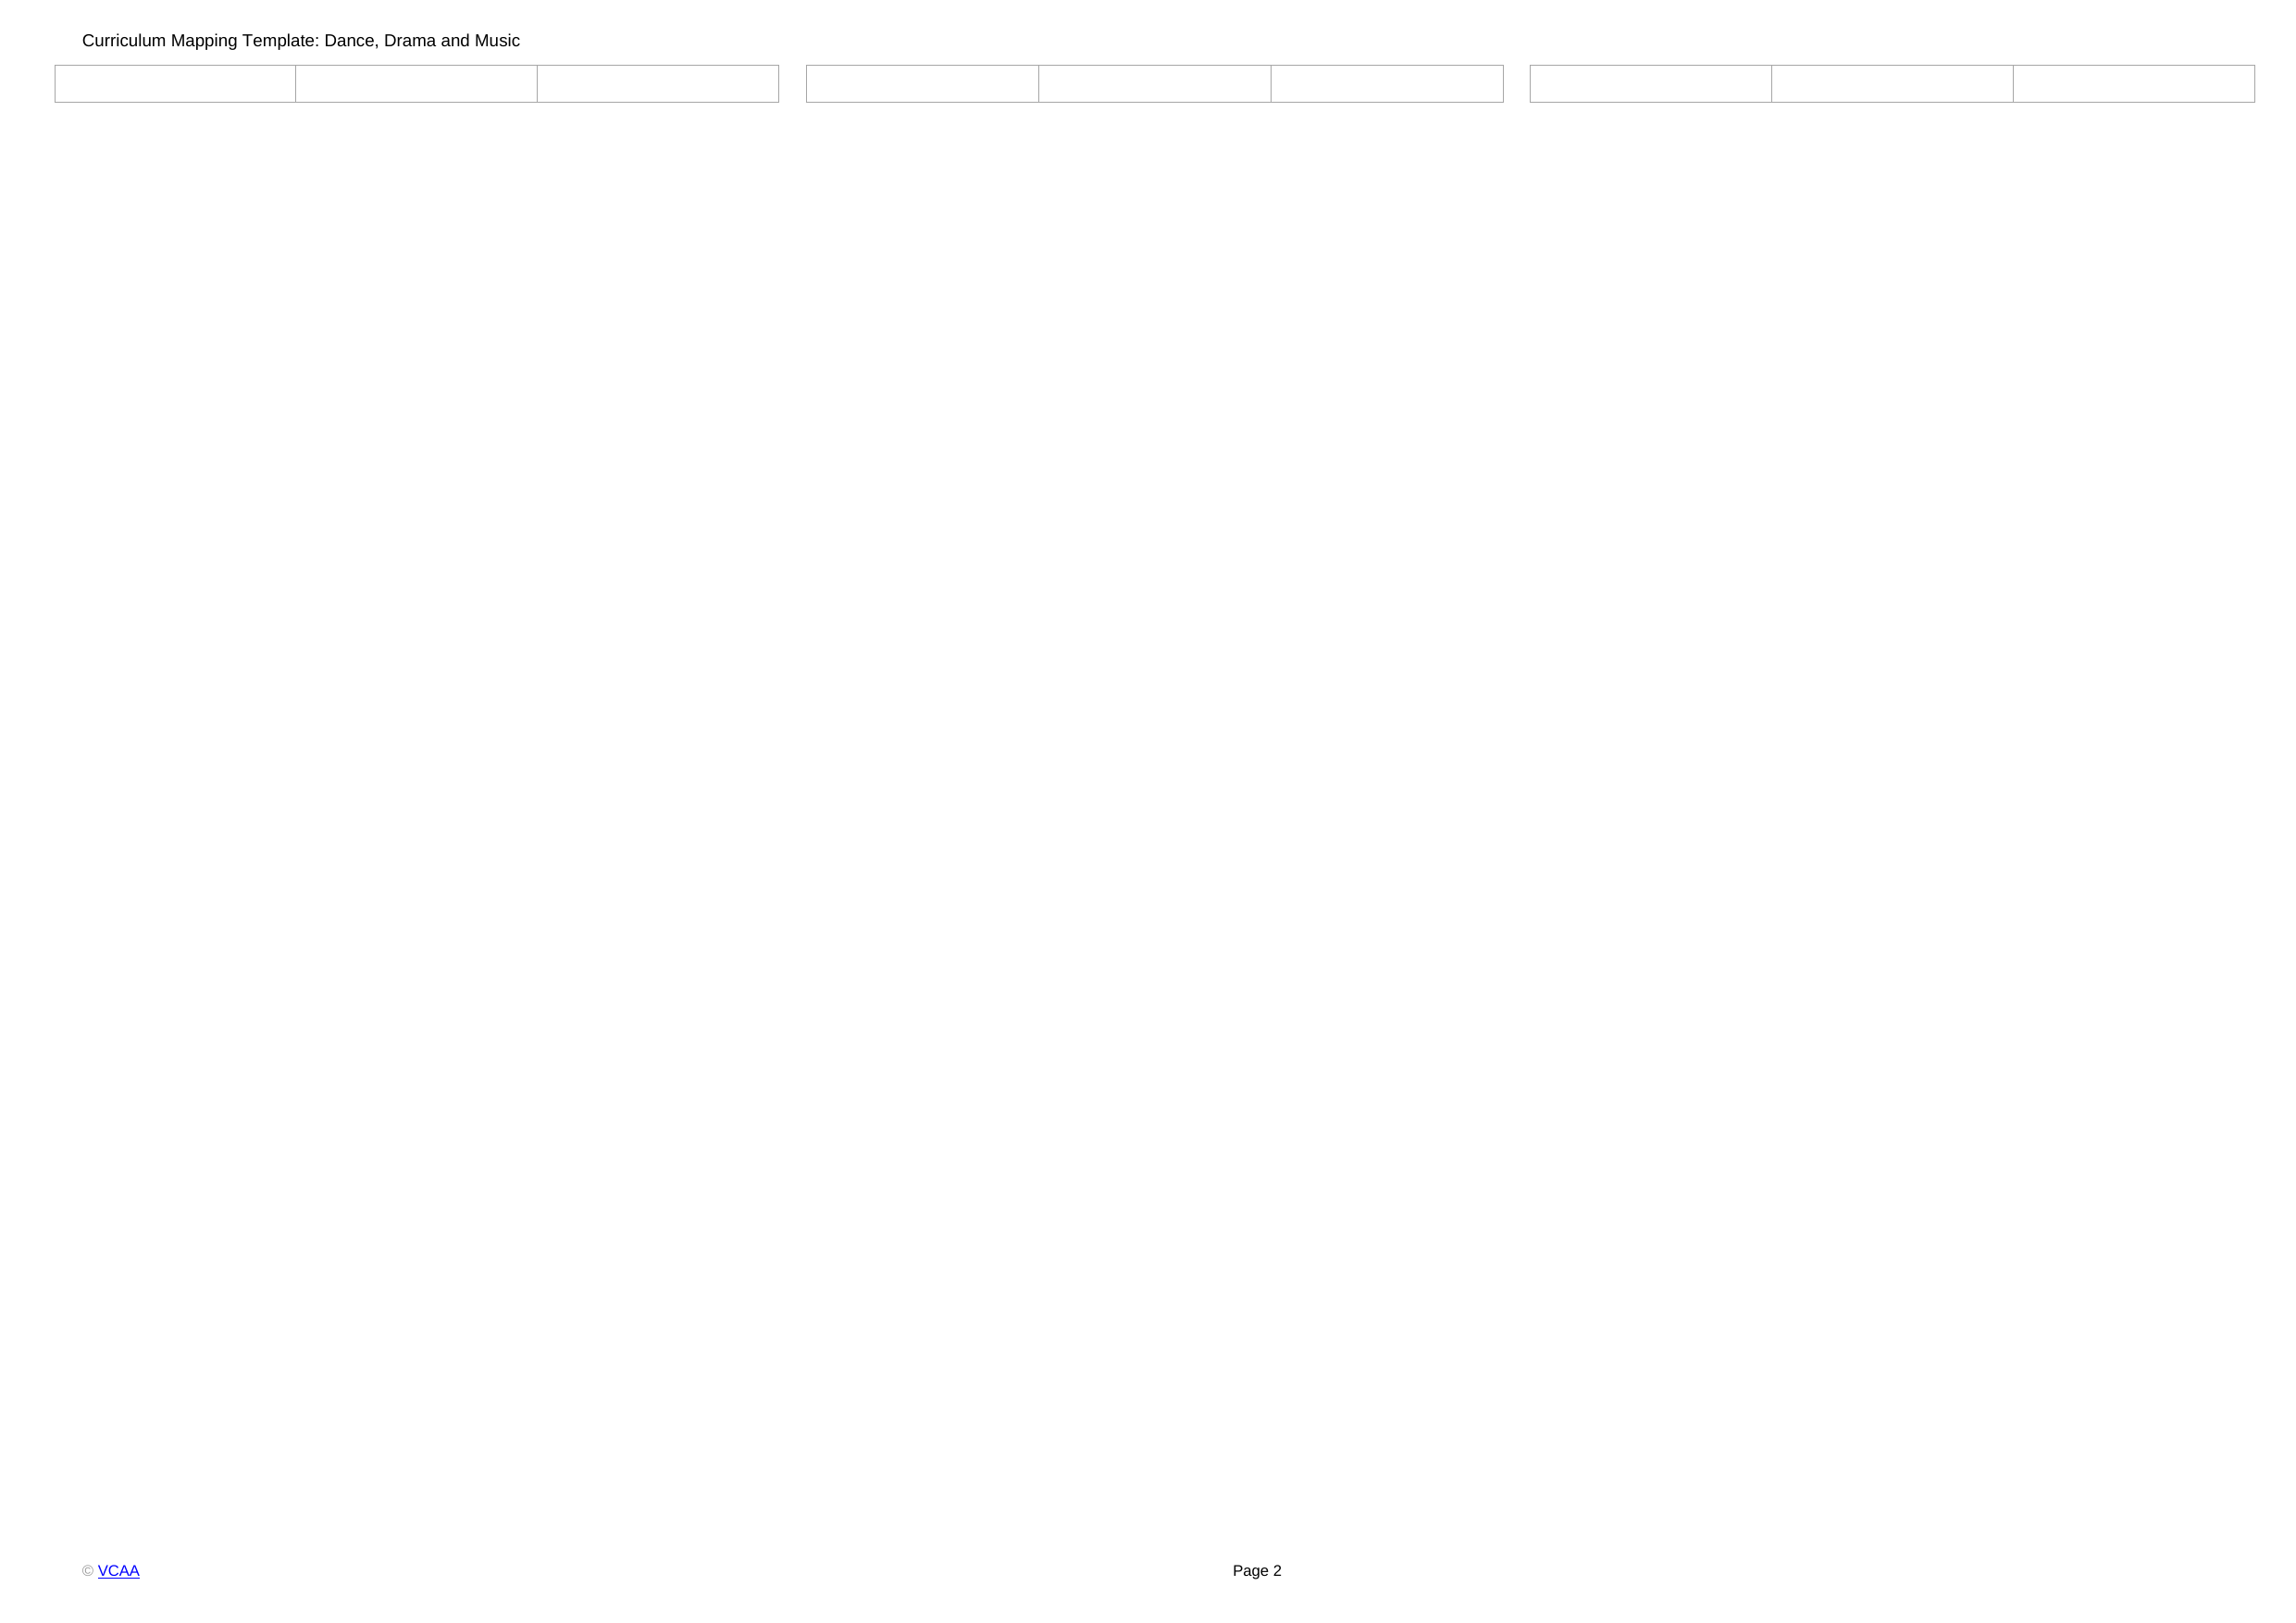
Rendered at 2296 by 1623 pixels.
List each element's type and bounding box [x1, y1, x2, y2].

table_cell [1772, 66, 2013, 102]
table_cell [779, 65, 806, 102]
table_cell [807, 66, 1038, 102]
table_cell [1039, 66, 1271, 102]
table_cell [296, 66, 537, 102]
table_cell [1504, 65, 1530, 102]
table_cell [2014, 66, 2254, 102]
table_cell [56, 66, 295, 102]
table_cell [1272, 66, 1503, 102]
table_cell [538, 66, 778, 102]
table_cell [1531, 66, 1771, 102]
